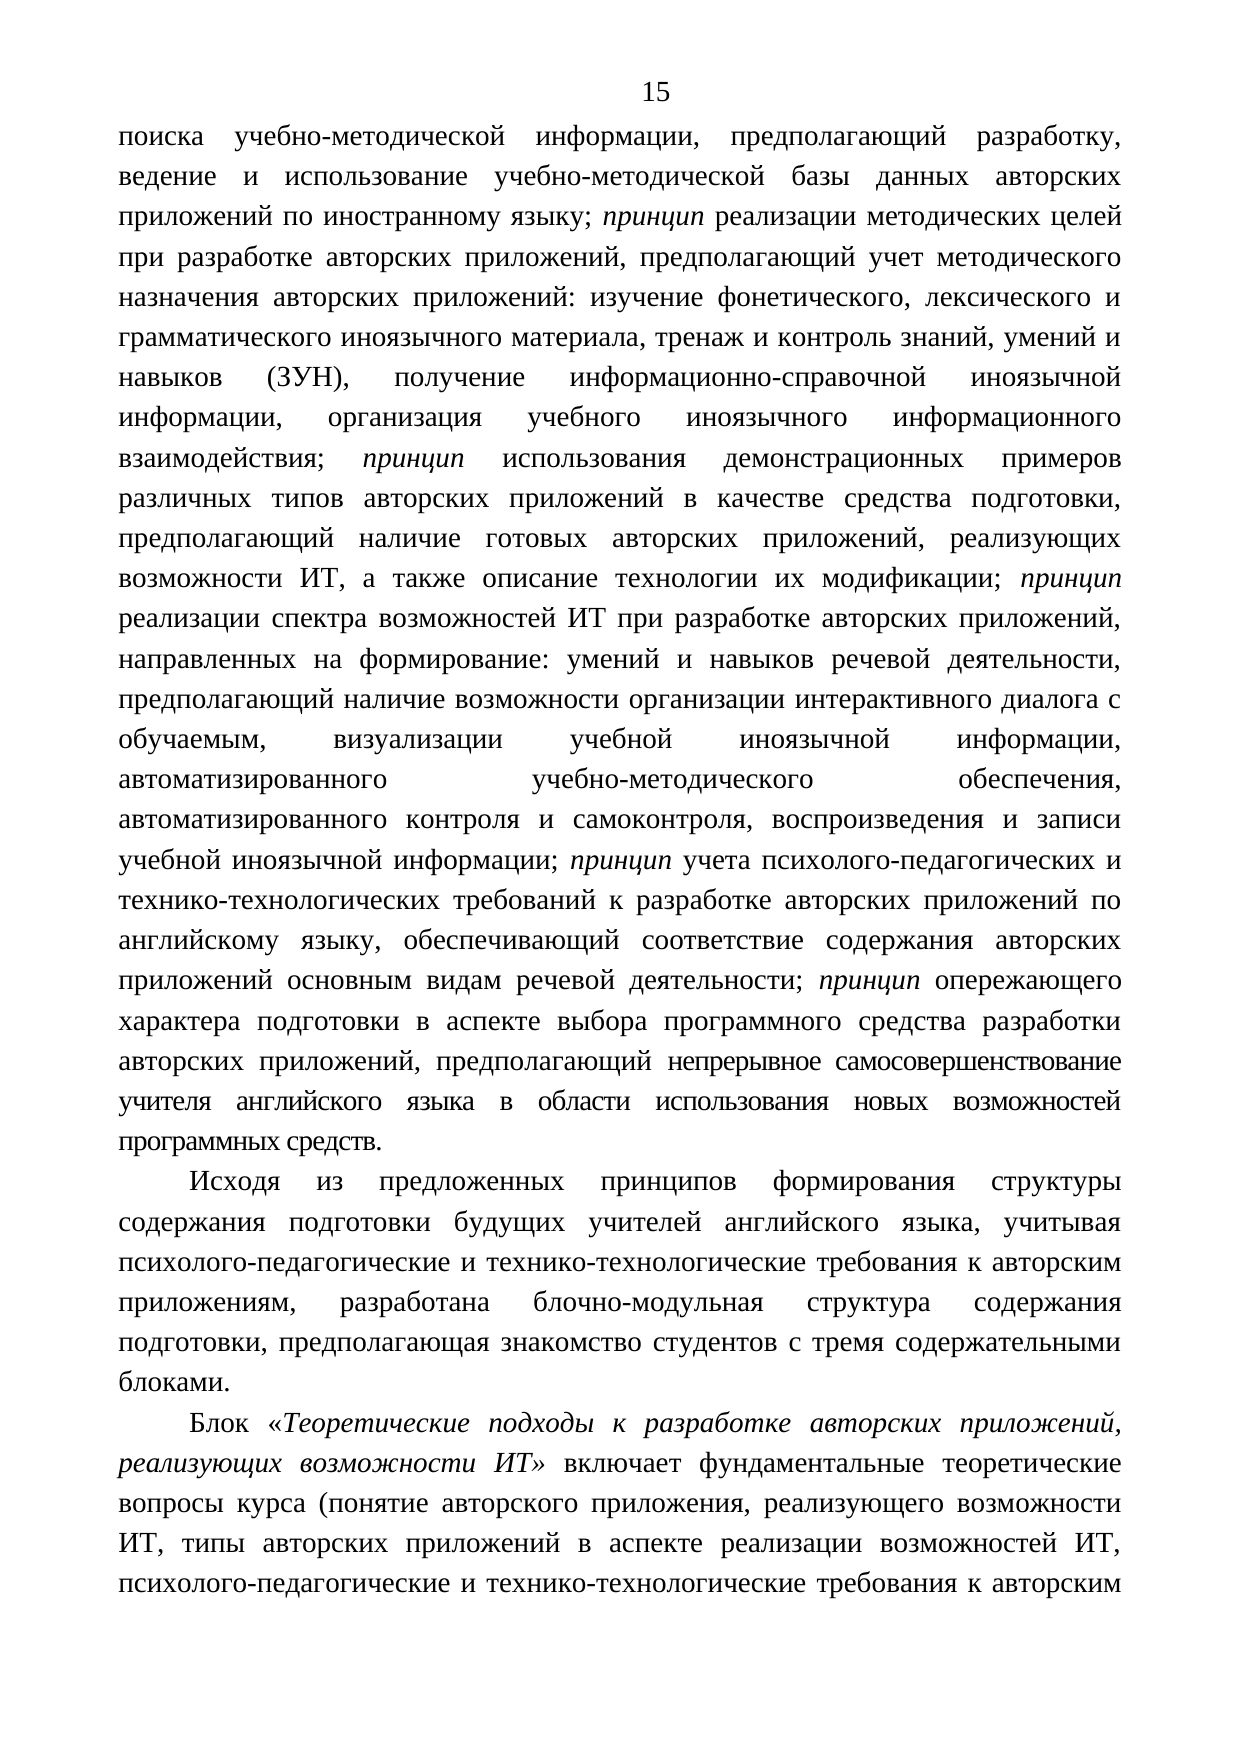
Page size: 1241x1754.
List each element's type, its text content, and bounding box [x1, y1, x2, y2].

text Исходя из предложенных принципов формирования структуры содержания подготовки будущих учителей английского языка, учитывая психолого-педагогические и технико-технологические требования к авторским приложениям, разработана блочно-модульная структура содержания подготовки, предполагающая знакомство студентов с тремя содержательными блоками [118, 1163, 1122, 1398]
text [118, 118, 1122, 1157]
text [118, 1405, 1122, 1599]
